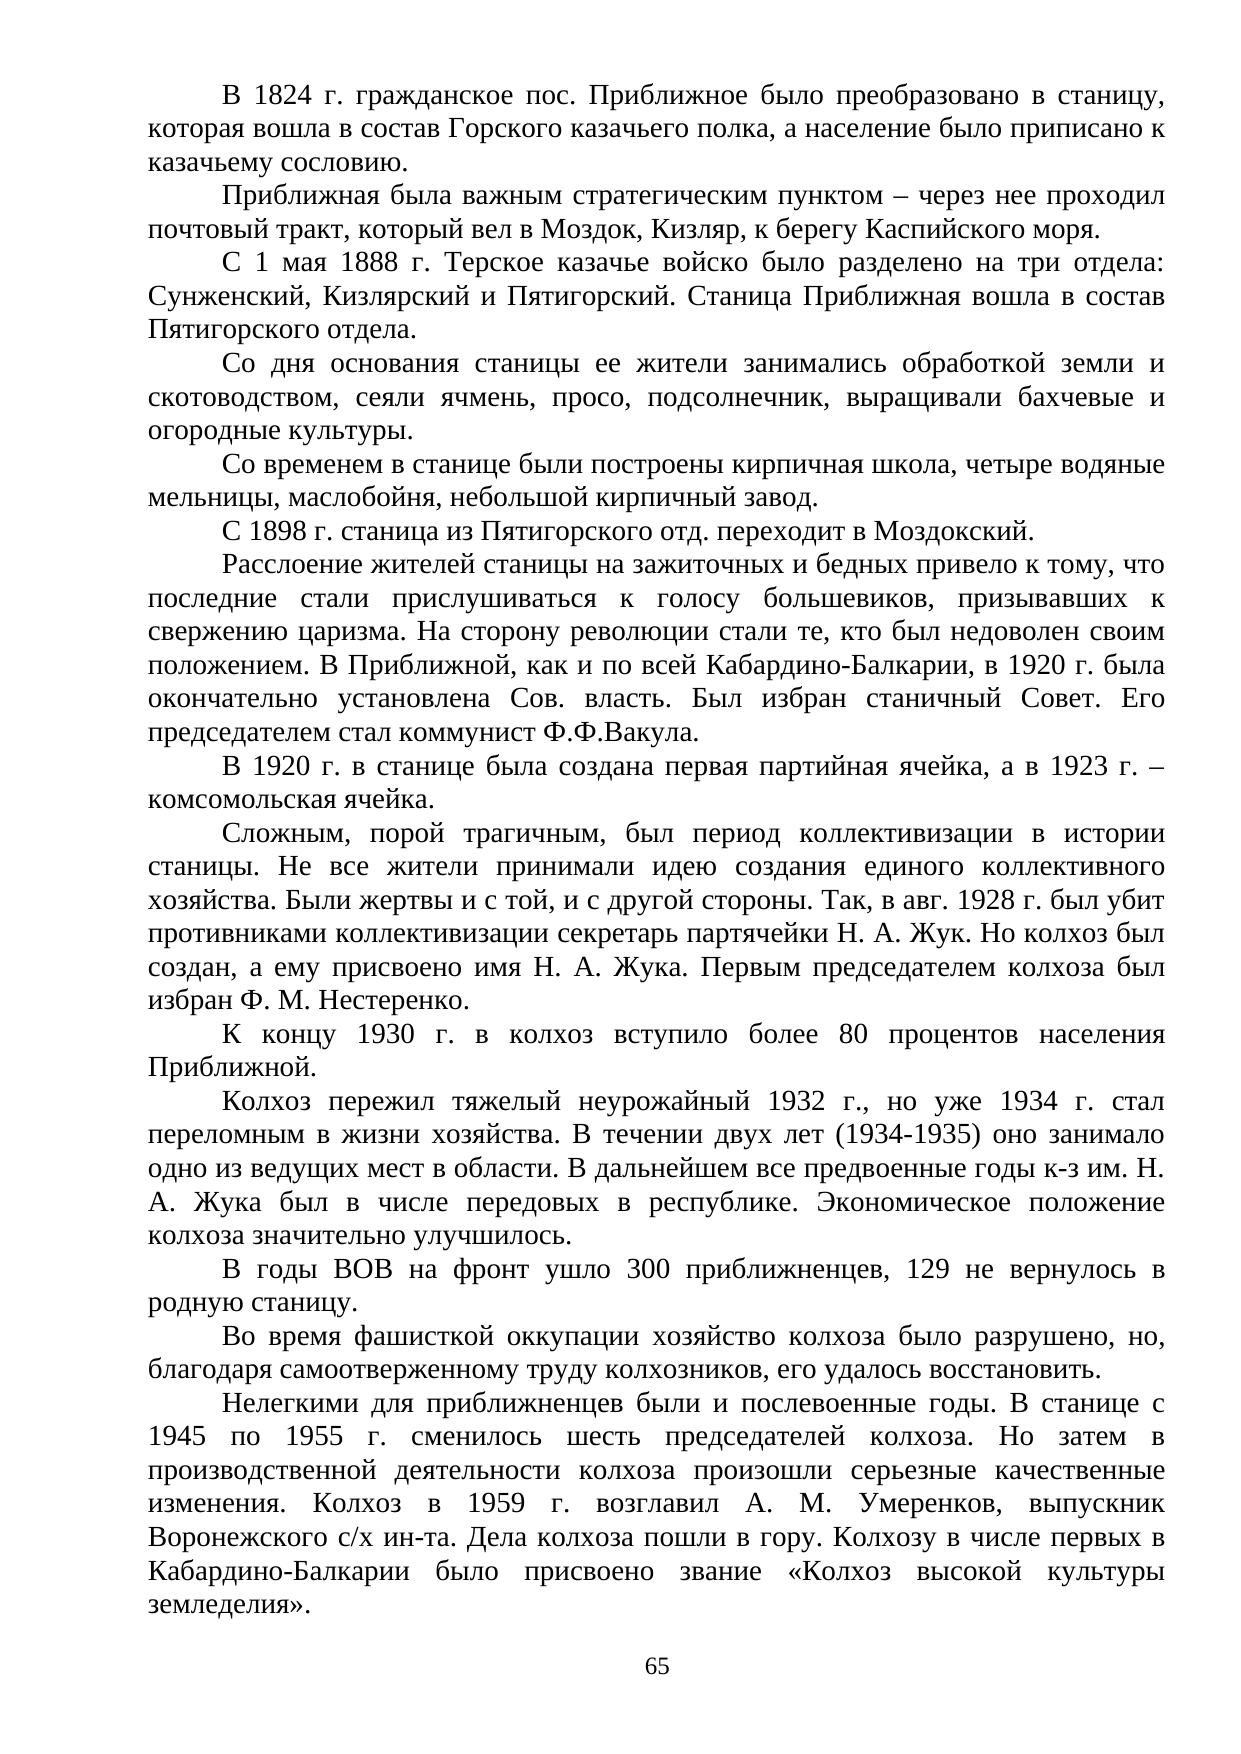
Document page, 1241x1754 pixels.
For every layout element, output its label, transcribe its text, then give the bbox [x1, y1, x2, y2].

text Нелегкими для приближненцев были и послевоенные годы. В станице с 1945 по . сменилось шесть председателей колхоза. Но затем в производственной деятельности колхоза произошли серьезные качественные изменения. Колхоз в . возглавил А. М. Умеренков, выпускник Воронежского с/х ин-та. Дела колхоза пошли в гору. Колхозу в числе первых в Кабардино-Балкарии было присвоено звание «Колхоз высокой культуры земледелия». [148, 1385, 1166, 1620]
text В годы ВОВ на фронт ушло 300 приближненцев, 129 не вернулось в родную станицу. [148, 1251, 1166, 1318]
text В . гражданское пос. Приближное было преобразовано в станицу, которая вошла в состав Горского казачьего полка, а население было приписано к казачьему сословию. [148, 77, 1166, 177]
text Со дня основания станицы ее жители занимались обработкой земли и скотоводством, сеяли ячмень, просо, подсолнечник, выращивали бахчевые и огородные культуры. [148, 345, 1166, 446]
text С 1 мая . Терское казачье войско было разделено на три отдела: Сунженский, Кизлярский и Пятигорский. Станица Приближная вошла в состав Пятигорского отдела. [148, 244, 1166, 345]
text В . в станице была создана первая партийная ячейка, а в 1923 г. – комсомольская ячейка. [148, 748, 1166, 815]
text К концу . в колхоз вступило более 80 процентов населения Приближной. [148, 1016, 1166, 1083]
text Расслоение жителей станицы на зажиточных и бедных привело к тому, что последние стали прислушиваться к голосу большевиков, призывавших к свержению царизма. На сторону революции стали те, кто был недоволен своим положением. В Приближной, как и по всей Кабардино-Балкарии, в . была окончательно установлена Сов. власть. Был избран станичный Совет. Его председателем стал коммунист Ф.Ф.Вакула. [148, 546, 1166, 748]
text Сложным, порой трагичным, был период коллективизации в истории станицы. Не все жители принимали идею создания единого коллективного хозяйства. Были жертвы и с той, и с другой стороны. Так, в авг. 1928 г. был убит противниками коллективизации секретарь партячейки Н. А. Жук. Но колхоз был создан, а ему присвоено имя Н. А. Жука. Первым председателем колхоза был избран Ф. М. Нестеренко. [148, 815, 1166, 1016]
text С . станица из Пятигорского отд. переходит в Моздокский. [148, 513, 1166, 546]
text Во время фашисткой оккупации хозяйство колхоза было разрушено, но, благодаря самоотверженному труду колхозников, его удалось восстановить. [148, 1318, 1166, 1385]
text Со временем в станице были построены кирпичная школа, четыре водяные мельницы, маслобойня, небольшой кирпичный завод. [148, 446, 1166, 513]
text Колхоз пережил тяжелый неурожайный ., но уже . стал переломным в жизни хозяйства. В течении двух лет (1934-1935) оно занимало одно из ведущих мест в области. В дальнейшем все предвоенные годы к-з им. Н. А. Жука был в числе передовых в республике. Экономическое положение колхоза значительно улучшилось. [148, 1083, 1166, 1251]
text Приближная была важным стратегическим пунктом – через нее проходил почтовый тракт, который вел в Моздок, Кизляр, к берегу Каспийского моря. [148, 177, 1166, 244]
